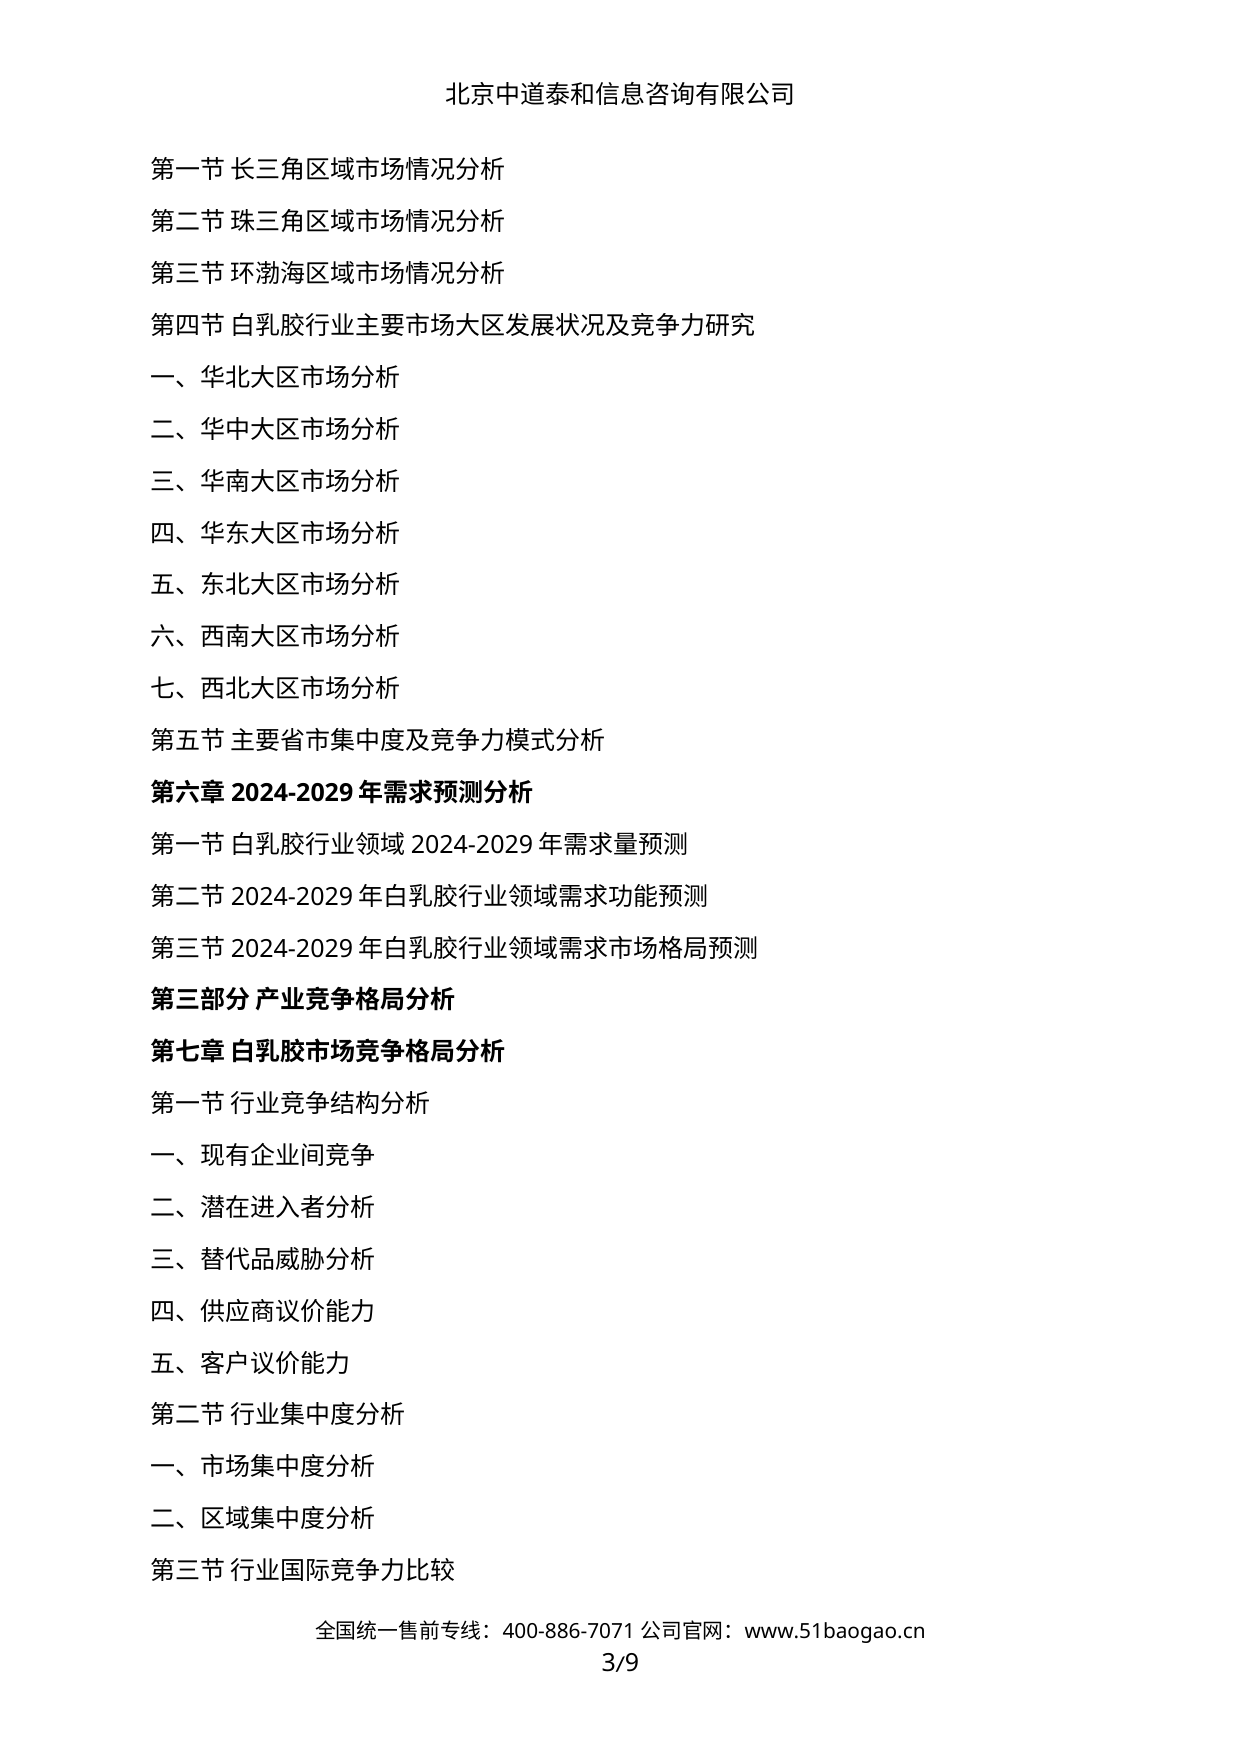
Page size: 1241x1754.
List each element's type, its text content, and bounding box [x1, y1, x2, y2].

text 第二节 珠三角区域市场情况分析 [150, 202, 1090, 238]
text 第三部分 产业竞争格局分析 [150, 980, 1090, 1016]
text 四、供应商议价能力 [150, 1291, 1090, 1327]
text 一、市场集中度分析 [150, 1447, 1090, 1483]
text 第二节 2024-2029年白乳胶行业领域需求功能预测 [150, 876, 1090, 912]
text 六、西南大区市场分析 [150, 617, 1090, 653]
text 第三节 行业国际竞争力比较 [150, 1551, 1090, 1587]
text 一、华北大区市场分析 [150, 357, 1090, 394]
text 第七章 白乳胶市场竞争格局分析 [150, 1032, 1090, 1068]
text 第三节 环渤海区域市场情况分析 [150, 254, 1090, 290]
text 第一节 长三角区域市场情况分析 [150, 150, 1090, 186]
text 第六章 2024-2029年需求预测分析 [150, 772, 1090, 809]
text 五、客户议价能力 [150, 1343, 1090, 1379]
text 第一节 白乳胶行业领域2024-2029年需求量预测 [150, 824, 1090, 861]
text 三、华南大区市场分析 [150, 461, 1090, 497]
text 第四节 白乳胶行业主要市场大区发展状况及竞争力研究 [150, 306, 1090, 342]
text 第五节 主要省市集中度及竞争力模式分析 [150, 721, 1090, 757]
text 第二节 行业集中度分析 [150, 1395, 1090, 1431]
text 第三节 2024-2029年白乳胶行业领域需求市场格局预测 [150, 928, 1090, 964]
text 二、区域集中度分析 [150, 1499, 1090, 1535]
text 三、替代品威胁分析 [150, 1239, 1090, 1276]
text 二、潜在进入者分析 [150, 1187, 1090, 1224]
text 第一节 行业竞争结构分析 [150, 1084, 1090, 1120]
text 四、华东大区市场分析 [150, 513, 1090, 549]
text 一、现有企业间竞争 [150, 1136, 1090, 1172]
text 七、西北大区市场分析 [150, 669, 1090, 705]
text 二、华中大区市场分析 [150, 409, 1090, 446]
text 五、东北大区市场分析 [150, 565, 1090, 601]
